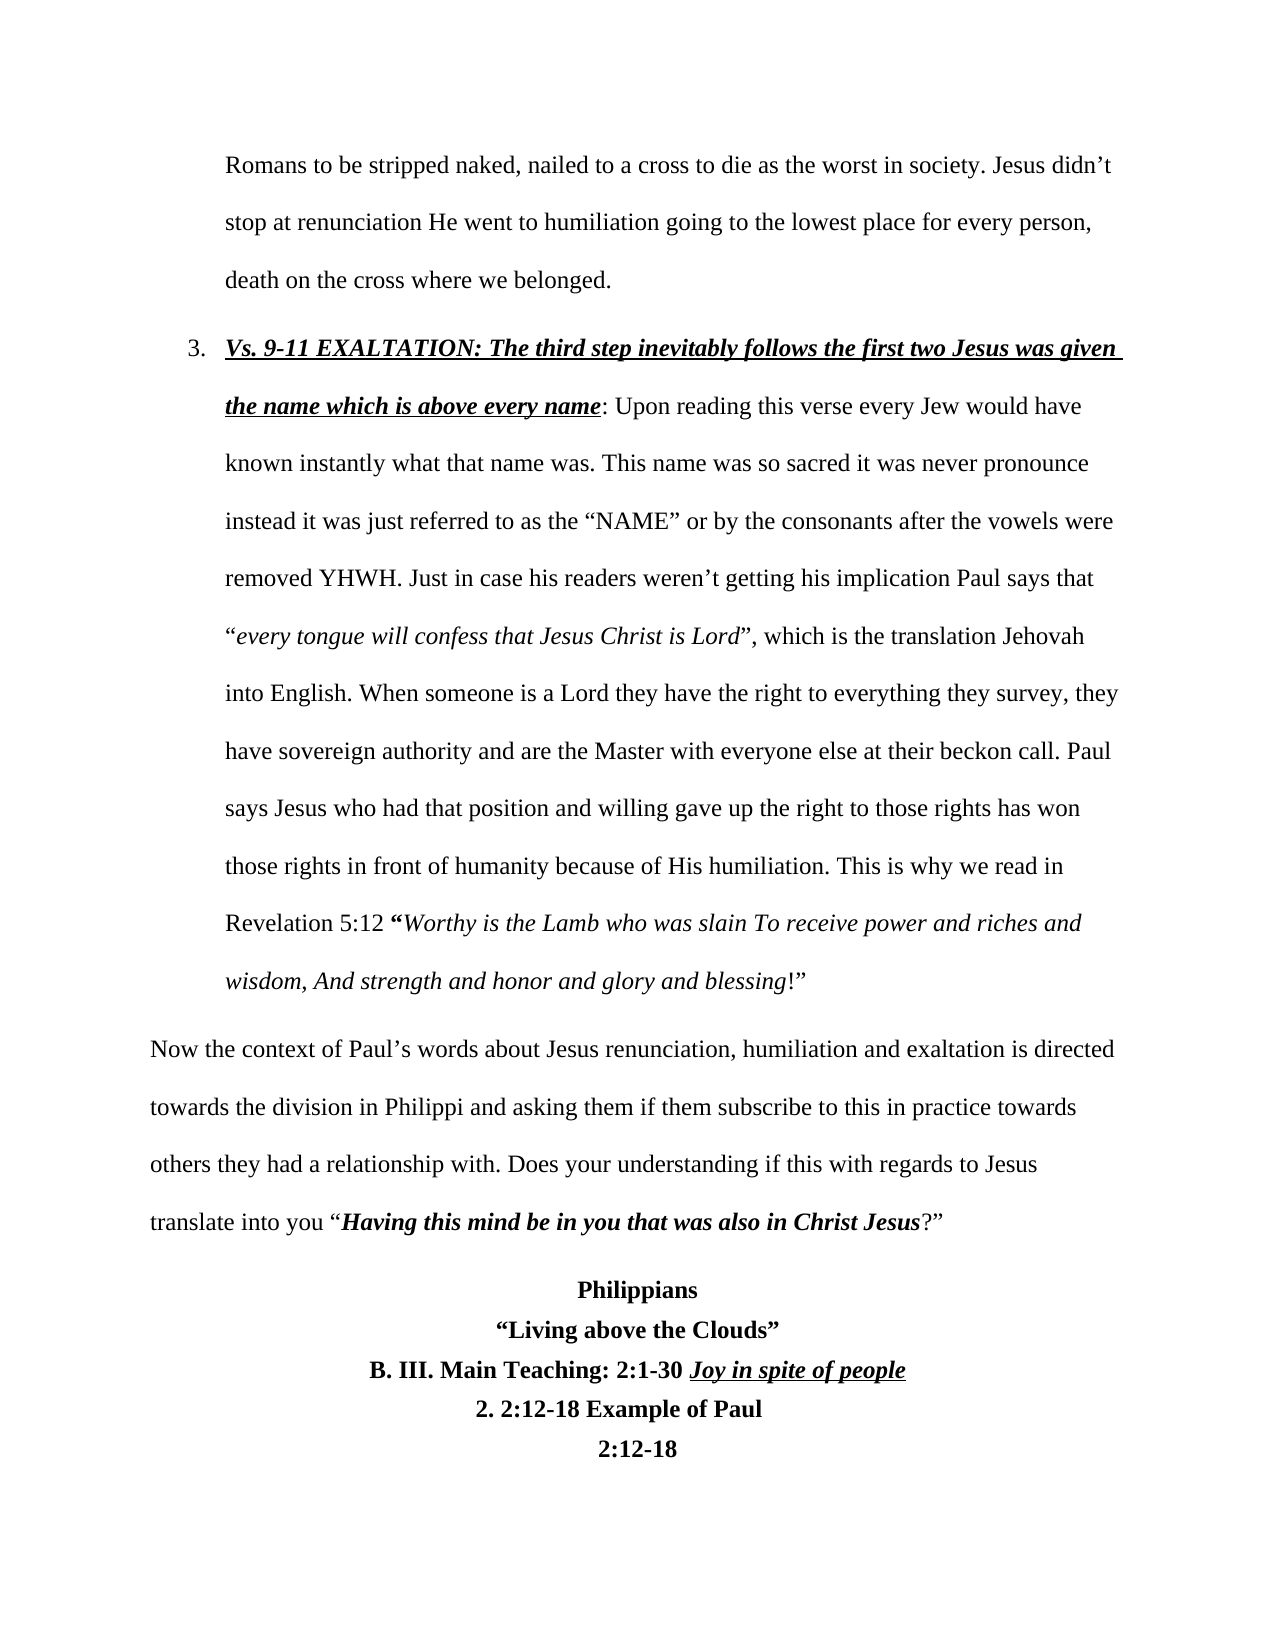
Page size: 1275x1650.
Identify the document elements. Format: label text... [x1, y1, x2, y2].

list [187, 150, 1125, 294]
text “Living above the Clouds” [150, 1315, 1125, 1344]
text Philippians [150, 1275, 1125, 1304]
text B. III. Main Teaching: 2:1-30 Joy in spite of people [150, 1355, 1125, 1383]
text 2. 2:12-18 Example of Paul [112, 1394, 1125, 1423]
list Vs. 9-11 EXALTATION: The third step inevitably follows the first two Jesus was given the name which is above every name: Upon reading this verse every Jew would have known instantly what that name was. This name was so sacred it was never pronounce instead it was just referred to as the “NAME” or by the consonants after the vowels were removed YHWH. Just in case his readers weren’t getting his implication Paul says that “every tongue will confess that Jesus Christ is Lord”, which is the translation Jehovah into English. When someone is a Lord they have the right to everything they survey, they have sovereign authority and are the Master with everyone else at their beckon call. Paul says Jesus who had that position and willing gave up the right to those rights has won those rights in front of humanity because of His humiliation. This is why we read in Revelation 5:12 “Worthy is the Lamb who was slain To receive power and riches and wisdom, And strength and honor and glory and blessing!” [187, 333, 1125, 995]
text Now the context of Paul’s words about Jesus renunciation, humiliation and exaltation is directed towards the division in Philippi and asking them if them subscribe to this in practice towards others they had a relationship with. Does your understanding if this with regards to Jesus translate into you “Having this mind be in you that was also in Christ Jesus?” [150, 1034, 1125, 1236]
text 2:12-18 [150, 1434, 1125, 1463]
